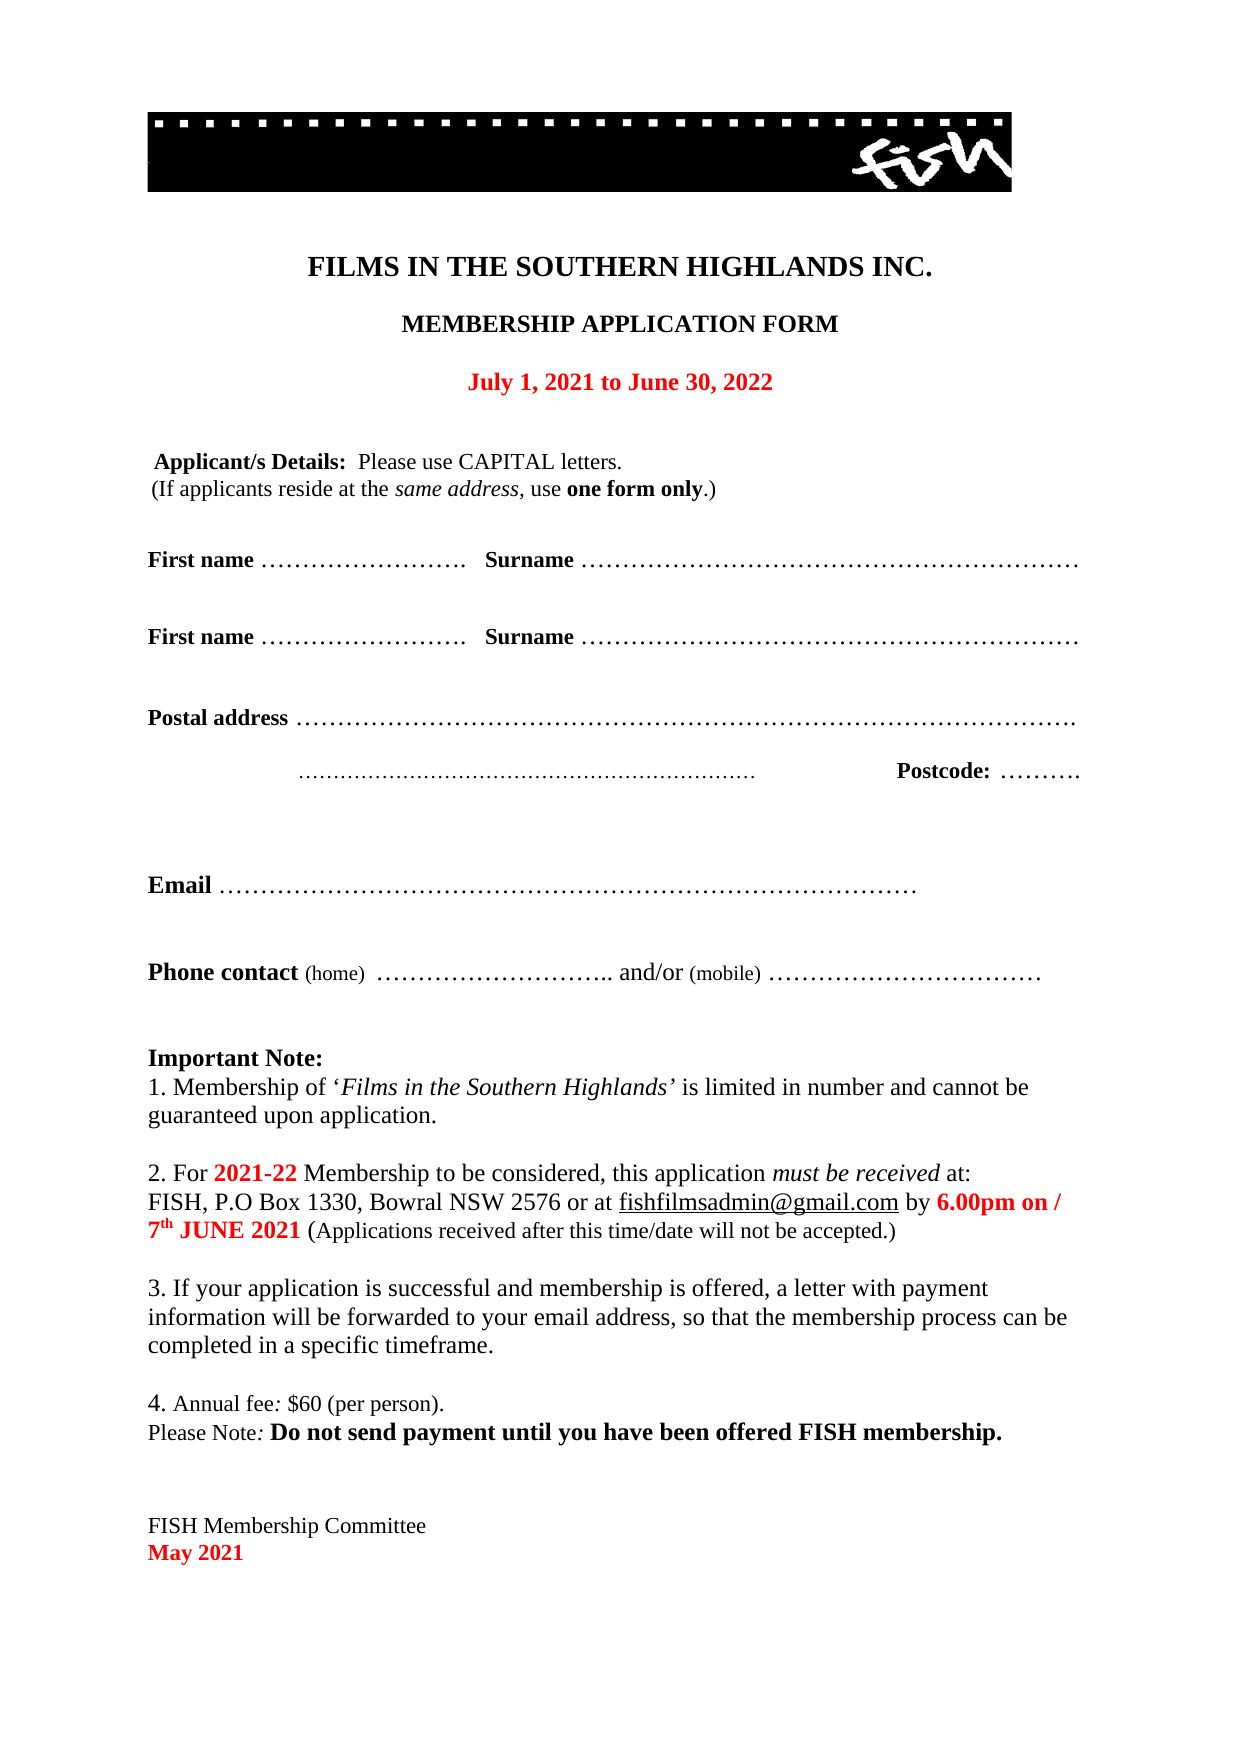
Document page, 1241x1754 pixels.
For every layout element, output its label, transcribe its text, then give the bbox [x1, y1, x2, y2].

text FISH, P.O Box 1330, Bowral NSW 2576 or at fishfilmsadmin@gmail.com by 6.00pm on / 7th JUNE 2021 (Applications received after this time/date will not be accepted.) [148, 1187, 1092, 1244]
text Email ………………………………………………………………………… [148, 870, 1092, 899]
text MEMBERSHIP APPLICATION FORM [148, 309, 1092, 338]
text Phone contact (home) ……………………….. and/or (mobile) …………………………… [148, 957, 1092, 985]
picture [147, 112, 1012, 192]
text FILMS IN THE SOUTHERN HIGHLANDS INC. [148, 249, 1092, 283]
text FISH Membership Committee [148, 1512, 1092, 1539]
text 2. For 2021-22 Membership to be considered, this application must be received at: [148, 1158, 1092, 1187]
text July 1, 2021 to June 30, 2022 [148, 367, 1092, 396]
text (If applicants reside at the same address, use one form only.) [148, 474, 1092, 501]
text Important Note: [148, 1043, 1092, 1072]
text ………………………………………………………… Postcode: ………. [223, 755, 1092, 784]
text 3. If your application is successful and membership is offered, a letter with payment information will be forwarded to your email address, so that the membership process can be completed in a specific timeframe. [148, 1273, 1092, 1359]
text Applicant/s Details: Please use CAPITAL letters. [148, 448, 1092, 474]
text Postal address …………………………………………………………………………………. [148, 702, 1092, 731]
text 1. Membership of ‘Films in the Southern Highlands’ is limited in number and cannot be guaranteed upon application. [148, 1072, 1092, 1129]
text Please Note: Do not send payment until you have been offered FISH membership. [148, 1417, 1092, 1445]
text First name ……………………. Surname …………………………………………………… [148, 544, 1092, 573]
text May 2021 [148, 1539, 1092, 1565]
text 4. Annual fee: $60 (per person). [148, 1388, 1092, 1417]
text First name ……………………. Surname …………………………………………………… [148, 621, 1092, 650]
